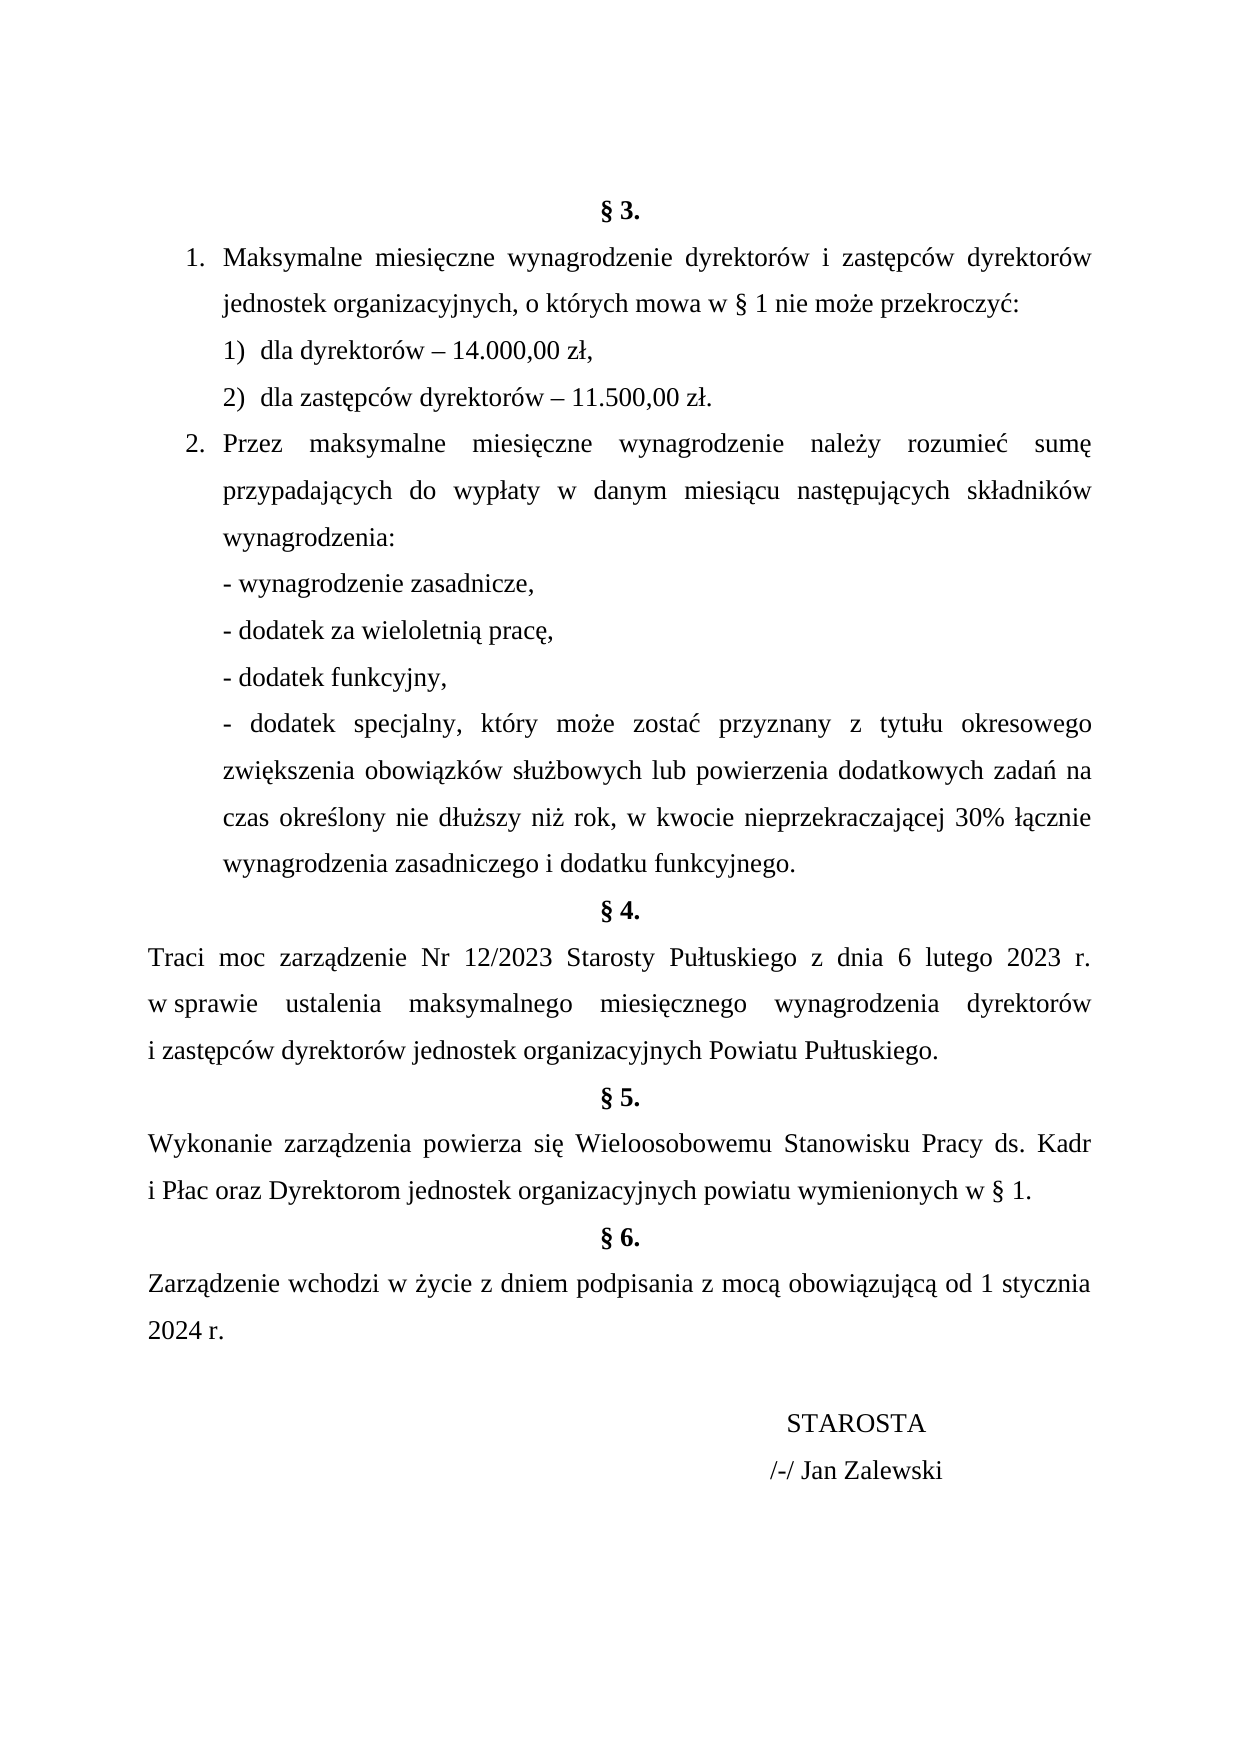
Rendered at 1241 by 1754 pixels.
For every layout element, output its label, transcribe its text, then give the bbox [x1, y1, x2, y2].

list dla zastępców dyrektorów – 11.500,00 zł. [223, 381, 1093, 412]
list Maksymalne miesięczne wynagrodzenie dyrektorów i zastępców dyrektorów jednostek organizacyjnych, o których mowa w § 1 nie może przekroczyć: [185, 241, 1093, 319]
text STAROSTA [620, 1407, 1093, 1438]
text § 6. [148, 1221, 1093, 1252]
list - dodatek funkcyjny, [223, 661, 1093, 692]
text Traci moc zarządzenie Nr 12/2023 Starosty Pułtuskiego z dnia 6 lutego 2023 r. w sprawie ustalenia maksymalnego miesięcznego wynagrodzenia dyrektorów i zastępców dyrektorów jednostek organizacyjnych Powiatu Pułtuskiego. [148, 941, 1093, 1065]
list - wynagrodzenie zasadnicze, [223, 568, 1093, 599]
list dla dyrektorów – 14.000,00 zł, [223, 334, 1093, 365]
list Przez maksymalne miesięczne wynagrodzenie należy rozumieć sumę przypadających do wypłaty w danym miesiącu następujących składników wynagrodzenia: [185, 428, 1093, 552]
text § 5. [148, 1081, 1093, 1112]
list - dodatek specjalny, który może zostać przyznany z tytułu okresowego zwiększenia obowiązków służbowych lub powierzenia dodatkowych zadań na czas określony nie dłuższy niż rok, w kwocie nieprzekraczającej 30% łącznie wynagrodzenia zasadniczego i dodatku funkcyjnego. [223, 708, 1093, 879]
text Wykonanie zarządzenia powierza się Wieloosobowemu Stanowisku Pracy ds. Kadr i Płac oraz Dyrektorom jednostek organizacyjnych powiatu wymienionych w § 1. [148, 1128, 1093, 1205]
text § 3. [148, 194, 1093, 225]
list - dodatek za wieloletnią pracę, [223, 614, 1093, 645]
text Zarządzenie wchodzi w życie z dniem podpisania z mocą obowiązującą od 1 stycznia 2024 r. [148, 1268, 1093, 1345]
text /-/ Jan Zalewski [620, 1454, 1093, 1485]
text § 4. [148, 894, 1093, 925]
